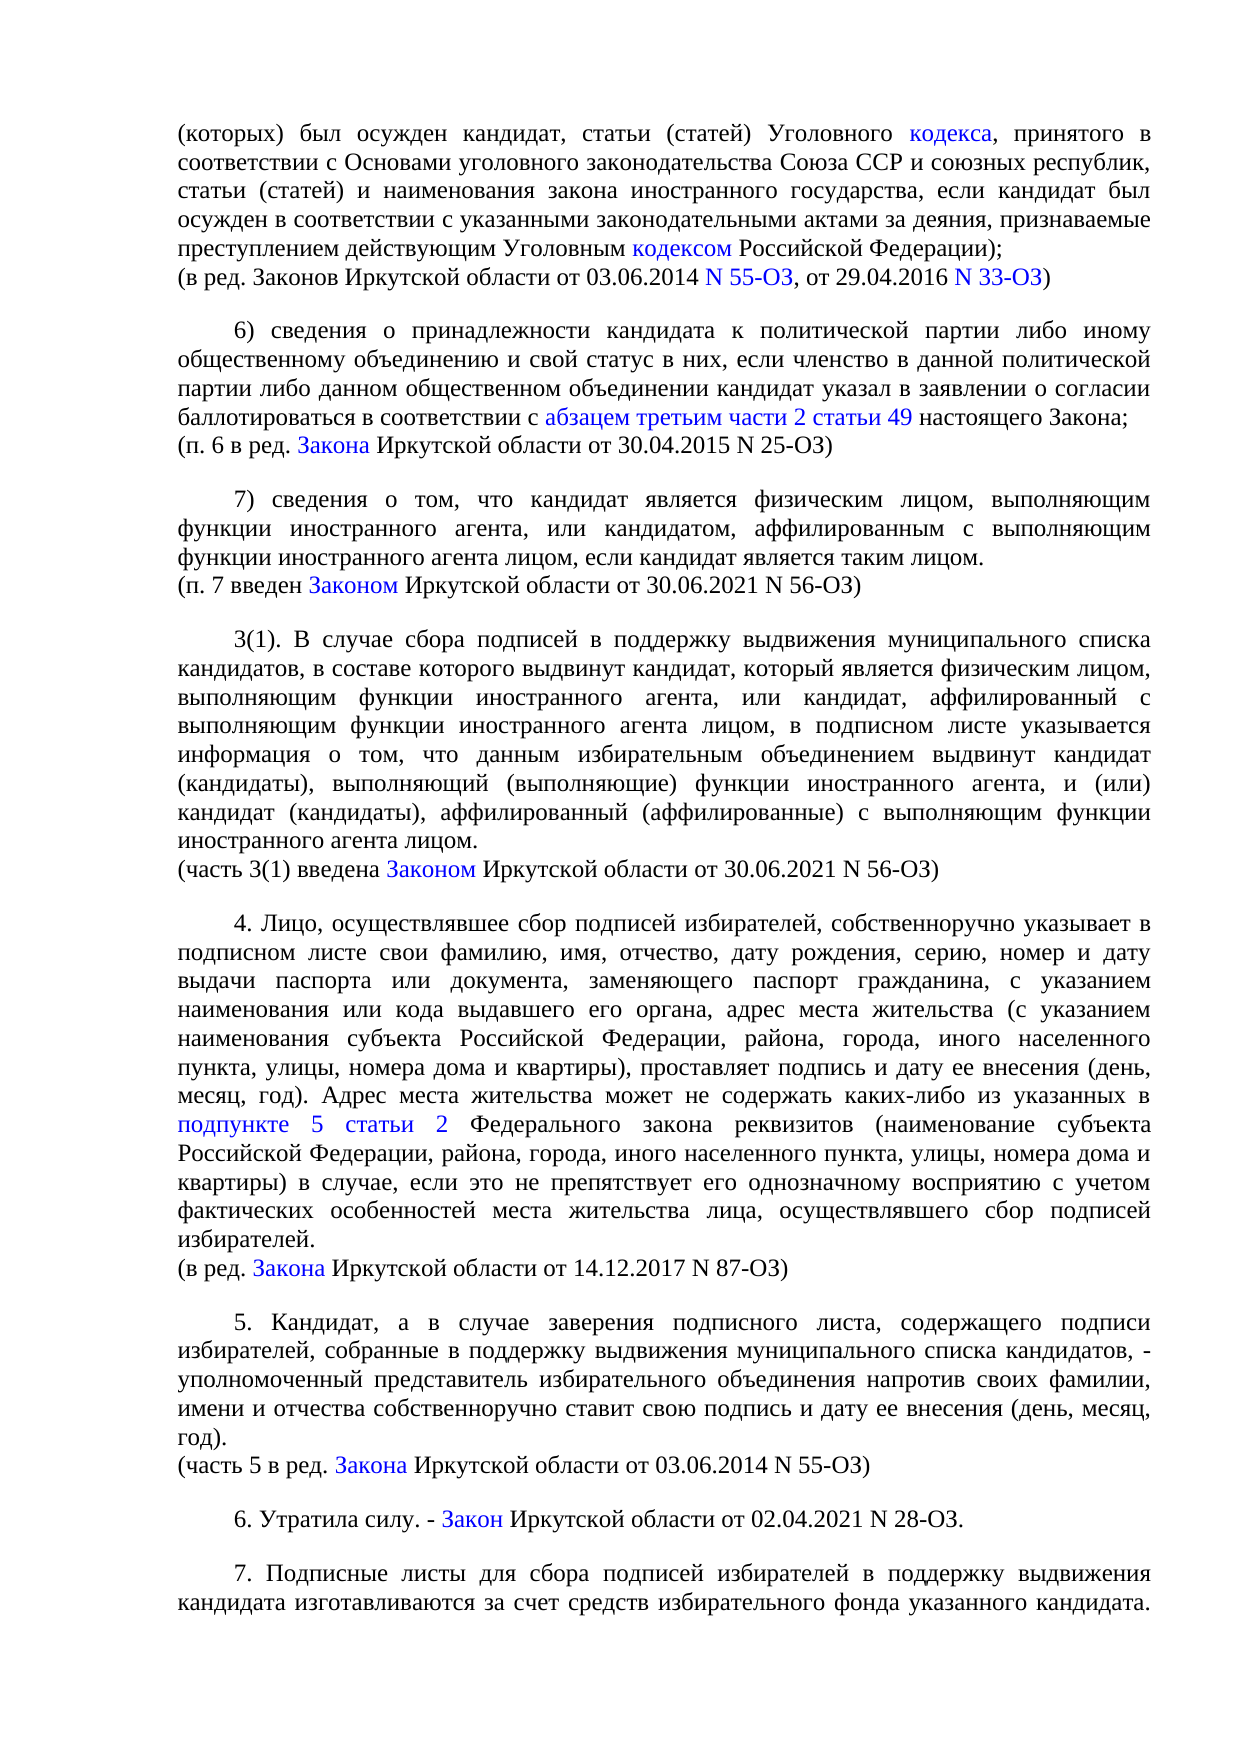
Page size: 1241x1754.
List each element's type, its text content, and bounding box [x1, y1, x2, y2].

text 6) сведения о принадлежности кандидата к политической партии либо иному общественному объединению и свой статус в них, если членство в данной политической партии либо данном общественном объединении кандидат указал в заявлении о согласии баллотироваться в соответствии с абзацем третьим части 2 статьи 49 настоящего Закона; [177, 316, 1152, 431]
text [177, 1558, 1152, 1616]
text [177, 118, 1152, 262]
text 6. Утратила силу. - Закон Иркутской области от 02.04.2021 N 28-ОЗ. [177, 1504, 1152, 1533]
text (в ред. Законов Иркутской области от 03.06.2014 N 55-ОЗ, от 29.04.2016 N 33-ОЗ) [177, 262, 1152, 291]
text 4. Лицо, осуществлявшее сбор подписей избирателей, собственноручно указывает в подписном листе свои фамилию, имя, отчество, дату рождения, серию, номер и дату выдачи паспорта или документа, заменяющего паспорт гражданина, с указанием наименования или кода выдавшего его органа, адрес места жительства (с указанием наименования субъекта Российской Федерации, района, города, иного населенного пункта, улицы, номера дома и квартиры), проставляет подпись и дату ее внесения (день, месяц, год). Адрес места жительства может не содержать каких-либо из указанных в подпункте 5 статьи 2 Федерального закона реквизитов (наименование субъекта Российской Федерации, района, города, иного населенного пункта, улицы, номера дома и квартиры) в случае, если это не препятствует его однозначному восприятию с учетом фактических особенностей места жительства лица, осуществлявшего сбор подписей избирателей. [177, 908, 1152, 1253]
text 5. Кандидат, а в случае заверения подписного листа, содержащего подписи избирателей, собранные в поддержку выдвижения муниципального списка кандидатов, - уполномоченный представитель избирательного объединения напротив своих фамилии, имени и отчества собственноручно ставит свою подпись и дату ее внесения (день, месяц, год). [177, 1307, 1152, 1451]
text (п. 7 введен Законом Иркутской области от 30.06.2021 N 56-ОЗ) [177, 571, 1152, 599]
text 3(1). В случае сбора подписей в поддержку выдвижения муниципального списка кандидатов, в составе которого выдвинут кандидат, который является физическим лицом, выполняющим функции иностранного агента, или кандидат, аффилированный с выполняющим функции иностранного агента лицом, в подписном листе указывается информация о том, что данным избирательным объединением выдвинут кандидат (кандидаты), выполняющий (выполняющие) функции иностранного агента, и (или) кандидат (кандидаты), аффилированный (аффилированные) с выполняющим функции иностранного агента лицом. [177, 624, 1152, 854]
text (в ред. Закона Иркутской области от 14.12.2017 N 87-ОЗ) [177, 1253, 1152, 1282]
text 7) сведения о том, что кандидат является физическим лицом, выполняющим функции иностранного агента, или кандидатом, аффилированным с выполняющим функции иностранного агента лицом, если кандидат является таким лицом. [177, 484, 1152, 571]
text (часть 5 в ред. Закона Иркутской области от 03.06.2014 N 55-ОЗ) [177, 1451, 1152, 1479]
text (часть 3(1) введена Законом Иркутской области от 30.06.2021 N 56-ОЗ) [177, 854, 1152, 883]
text (п. 6 в ред. Закона Иркутской области от 30.04.2015 N 25-ОЗ) [177, 431, 1152, 459]
